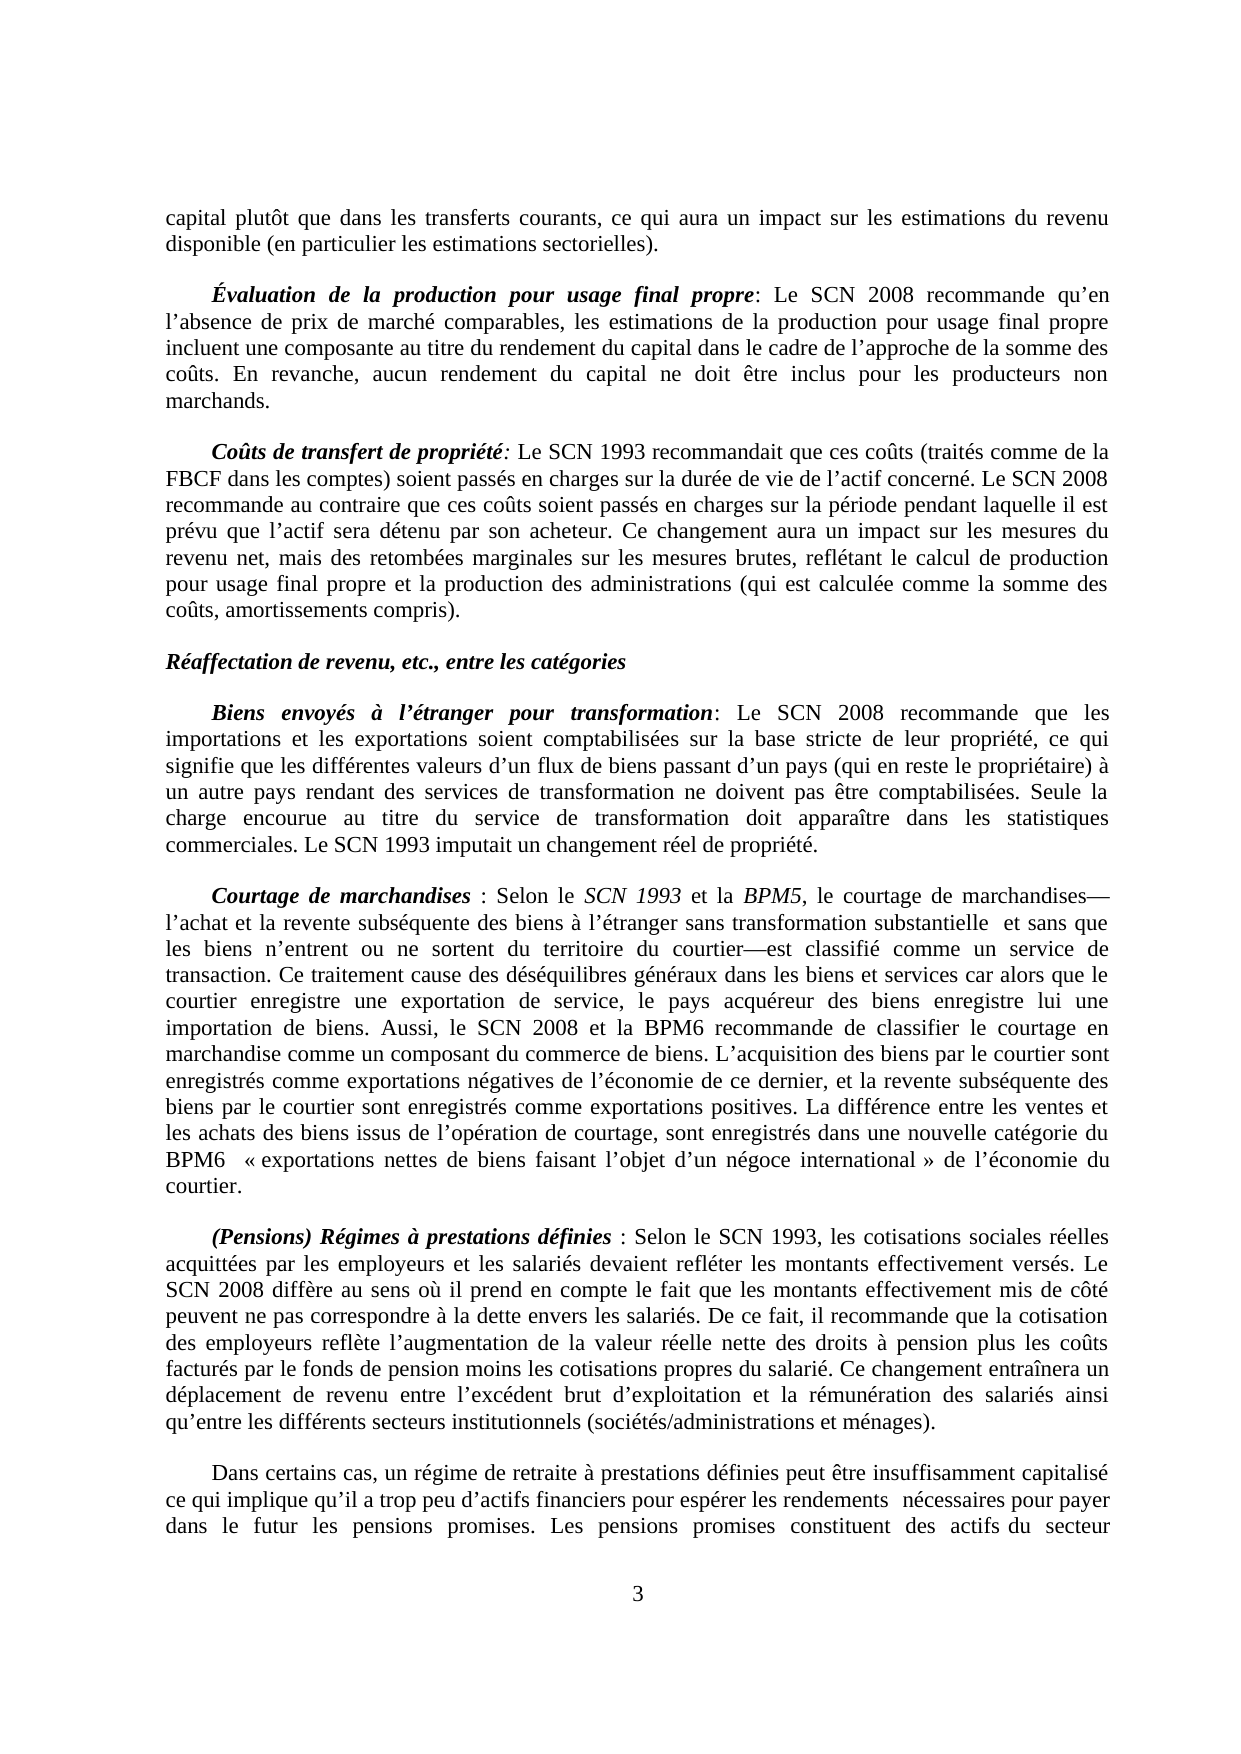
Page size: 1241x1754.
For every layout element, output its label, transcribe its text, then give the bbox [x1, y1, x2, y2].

text (Pensions) Régimes à prestations définies : Selon le SCN 1993, les cotisations sociales réelles acquittées par les employeurs et les salariés devaient refléter les montants effectivement versés. Le SCN 2008 diffère au sens où il prend en compte le fait que les montants effectivement mis de côté peuvent ne pas correspondre à la dette envers les salariés. De ce fait, il recommande que la cotisation des employeurs reflète l’augmentation de la valeur réelle nette des droits à pension plus les coûts facturés par le fonds de pension moins les cotisations propres du salarié. Ce changement entraînera un déplacement de revenu entre l’excédent brut d’exploitation et la rémunération des salariés ainsi qu’entre les différents secteurs institutionnels (sociétés/administrations et ménages). [165, 1223, 1110, 1434]
text Coûts de transfert de propriété: Le SCN 1993 recommandait que ces coûts (traités comme de la FBCF dans les comptes) soient passés en charges sur la durée de vie de l’actif concerné. Le SCN 2008 recommande au contraire que ces coûts soient passés en charges sur la période pendant laquelle il est prévu que l’actif sera détenu par son acheteur. Ce changement aura un impact sur les mesures du revenu net, mais des retombées marginales sur les mesures brutes, reflétant le calcul de production pour usage final propre et la production des administrations (qui est calculée comme la somme des coûts, amortissements compris). [165, 438, 1110, 623]
text Biens envoyés à l’étranger pour transformation: Le SCN 2008 recommande que les importations et les exportations soient comptabilisées sur la base stricte de leur propriété, ce qui signifie que les différentes valeurs d’un flux de biens passant d’un pays (qui en reste le propriétaire) à un autre pays rendant des services de transformation ne doivent pas être comptabilisées. Seule la charge encourue au titre du service de transformation doit apparaître dans les statistiques commerciales. Le SCN 1993 imputait un changement réel de propriété. [165, 699, 1110, 857]
text Évaluation de la production pour usage final propre: Le SCN 2008 recommande qu’en l’absence de prix de marché comparables, les estimations de la production pour usage final propre incluent une composante au titre du rendement du capital dans le cadre de l’approche de la somme des coûts. En revanche, aucun rendement du capital ne doit être inclus pour les producteurs non marchands. [165, 281, 1110, 413]
subtitle Réaffectation de revenu, etc., entre les catégories [165, 648, 1110, 674]
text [165, 1459, 1110, 1538]
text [165, 204, 1110, 256]
text Courtage de marchandises : Selon le SCN 1993 et la BPM5, le courtage de marchandises—l’achat et la revente subséquente des biens à l’étranger sans transformation substantielle et sans que les biens n’entrent ou ne sortent du territoire du courtier—est classifié comme un service de transaction. Ce traitement cause des déséquilibres généraux dans les biens et services car alors que le courtier enregistre une exportation de service, le pays acquéreur des biens enregistre lui une importation de biens. Aussi, le SCN 2008 et la BPM6 recommande de classifier le courtage en marchandise comme un composant du commerce de biens. L’acquisition des biens par le courtier sont enregistrés comme exportations négatives de l’économie de ce dernier, et la revente subséquente des biens par le courtier sont enregistrés comme exportations positives. La différence entre les ventes et les achats des biens issus de l’opération de courtage, sont enregistrés dans une nouvelle catégorie du BPM6 « exportations nettes de biens faisant l’objet d’un négoce international » de l’économie du courtier. [165, 882, 1110, 1198]
